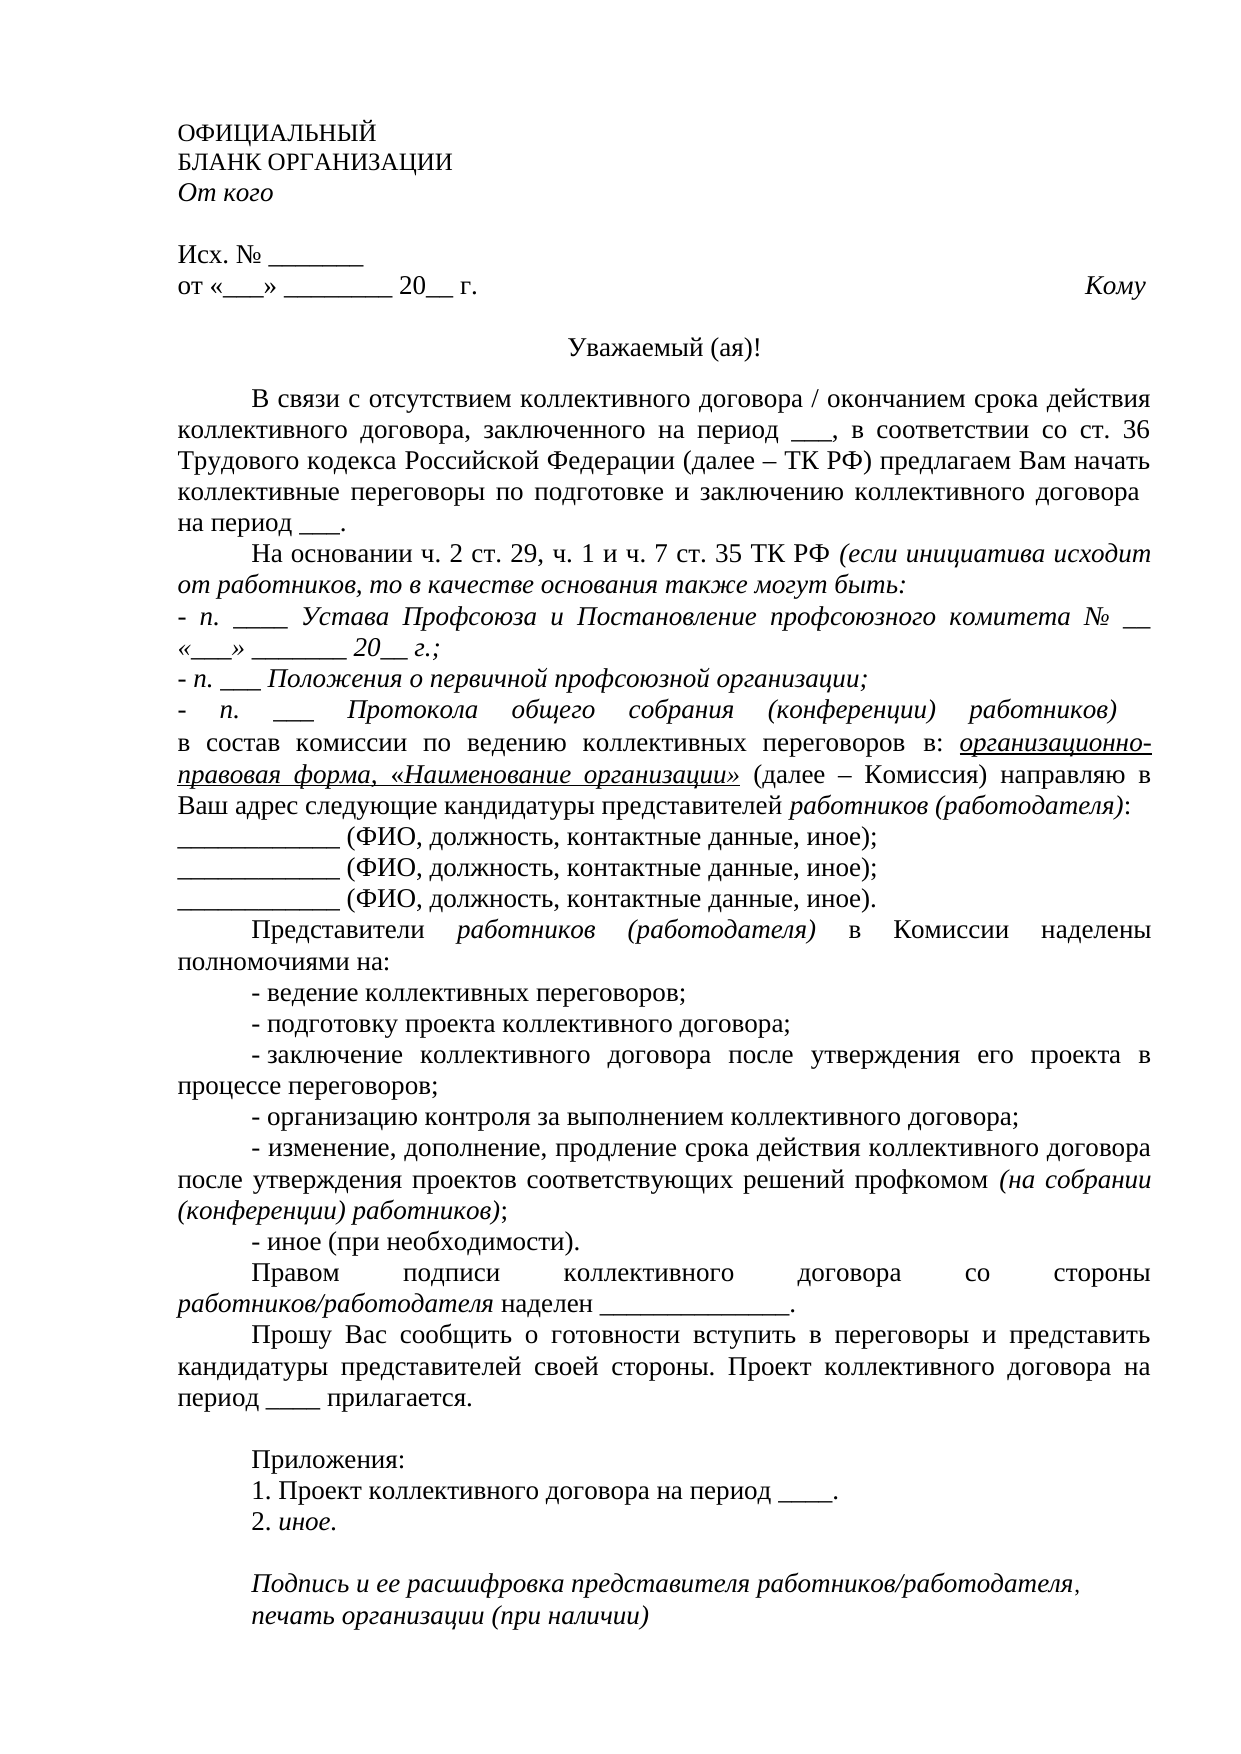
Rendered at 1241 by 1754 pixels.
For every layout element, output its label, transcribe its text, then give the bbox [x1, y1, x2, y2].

text Уважаемый (ая)! [177, 331, 1152, 362]
text - п. ___ Протокола общего собрания (конференции) работников) в состав комиссии по ведению коллективных переговоров в: организационно-правовая форма, «Наименование организации» (далее – Комиссия) направляю в Ваш адрес следующие кандидатуры представителей работников (работодателя): [177, 693, 1152, 820]
text На основании ч. 2 ст. 29, ч. 1 и ч. 7 ст. 35 ТК РФ (если инициатива исходит от работников, то в качестве основания также могут быть: [177, 537, 1152, 600]
text - п. ____ Устава Профсоюза и Постановление профсоюзного комитета № __ «___» _______ 20__ г.; [177, 600, 1152, 662]
text - изменение, дополнение, продление срока действия коллективного договора после утверждения проектов соответствующих решений профкомом (на собрании (конференции) работников); [177, 1132, 1152, 1225]
text От кого [177, 176, 1152, 207]
text - подготовку проекта коллективного договора; [177, 1007, 1152, 1038]
text печать организации (при наличии) [177, 1599, 1152, 1630]
text Подпись и ее расшифровка представителя работников/работодателя, [177, 1568, 1152, 1599]
text от «___» ________ 20__ г. Кому [177, 269, 1152, 300]
text Правом подписи коллективного договора со стороны работников/работодателя наделен ______________. [177, 1256, 1152, 1318]
text В связи с отсутствием коллективного договора / окончанием срока действия коллективного договора, заключенного на период ___, в соответствии со ст. 36 Трудового кодекса Российской Федерации (далее – ТК РФ) предлагаем Вам начать коллективные переговоры по подготовке и заключению коллективного договора на период ___. [177, 382, 1152, 537]
text ОФИЦИАЛЬНЫЙ [177, 118, 1152, 147]
text Исх. № _______ [177, 238, 1152, 269]
text Приложения: [177, 1443, 1152, 1474]
text Представители работников (работодателя) в Комиссии наделены полномочиями на: [177, 913, 1152, 976]
text 1. Проект коллективного договора на период ____. [177, 1474, 1152, 1505]
text - иное (при необходимости). [177, 1225, 1152, 1256]
text ____________ (ФИО, должность, контактные данные, иное). [177, 882, 1152, 913]
text - ведение коллективных переговоров; [177, 976, 1152, 1007]
text - организацию контроля за выполнением коллективного договора; [177, 1100, 1152, 1132]
text Прошу Вас сообщить о готовности вступить в переговоры и представить кандидатуры представителей своей стороны. Проект коллективного договора на период ____ прилагается. [177, 1318, 1152, 1412]
text - заключение коллективного договора после утверждения его проекта в процессе переговоров; [177, 1038, 1152, 1100]
text 2. иное. [177, 1505, 1152, 1536]
text ____________ (ФИО, должность, контактные данные, иное); [177, 820, 1152, 851]
text - п. ___ Положения о первичной профсоюзной организации; [177, 662, 1152, 693]
text БЛАНК ОРГАНИЗАЦИИ [177, 147, 1152, 176]
text ____________ (ФИО, должность, контактные данные, иное); [177, 851, 1152, 882]
